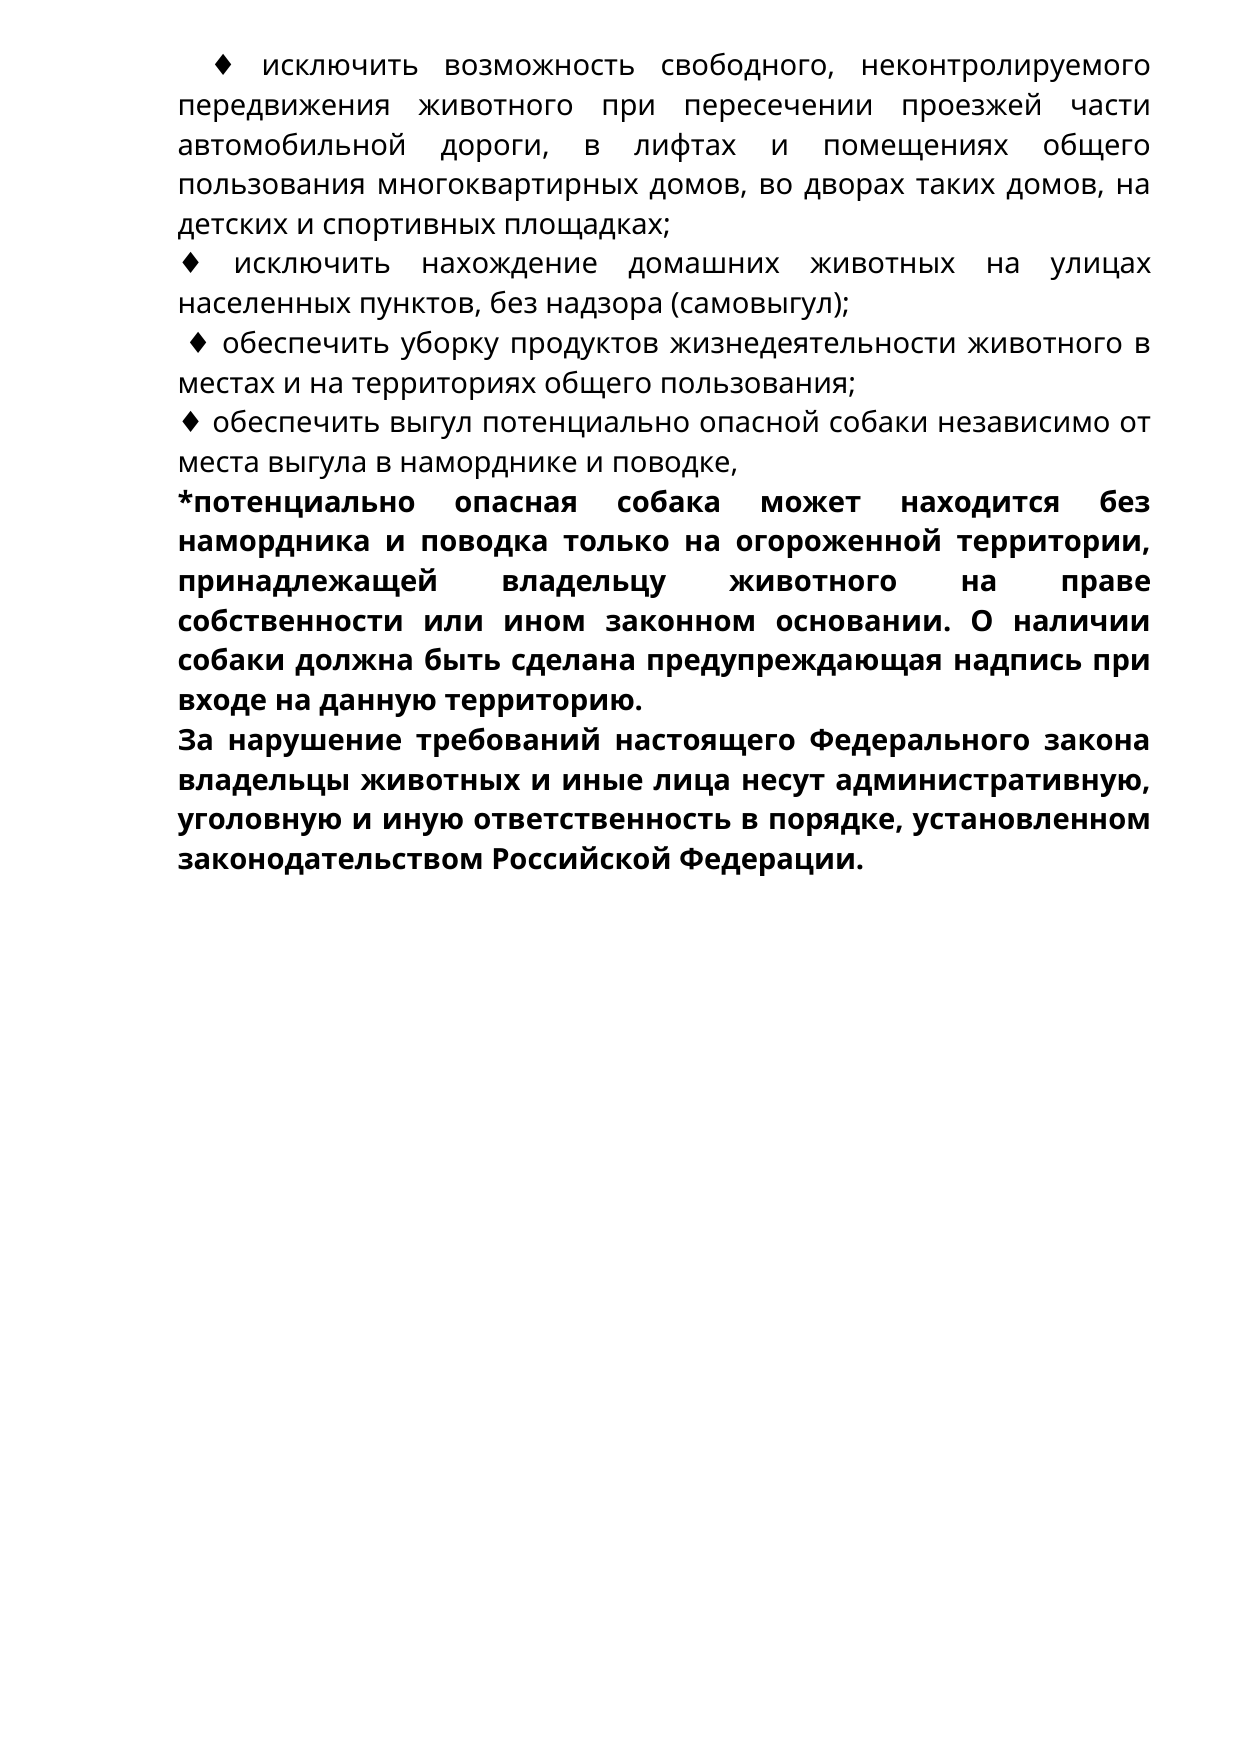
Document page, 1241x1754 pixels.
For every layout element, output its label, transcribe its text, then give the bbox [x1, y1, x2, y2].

text ♦ обеспечить уборку продуктов жизнедеятельности животного в местах и на территориях общего пользования; [177, 322, 1152, 402]
text ♦ исключить нахождение домашних животных на улицах населенных пунктов, без надзора (самовыгул); [177, 243, 1152, 322]
text *потенциально опасная собака может находится без намордника и поводка только на огороженной территории, принадлежащей владельцу животного на праве собственности или ином законном основании. О наличии собаки должна быть сделана предупреждающая надпись при входе на данную территорию. [177, 481, 1152, 719]
text За нарушение требований настоящего Федерального закона владельцы животных и иные лица несут административную, уголовную и иную ответственность в порядке, установленном законодательством Российской Федерации. [177, 719, 1152, 878]
text ♦ обеспечить выгул потенциально опасной собаки независимо от места выгула в наморднике и поводке, [177, 402, 1152, 481]
text ♦ исключить возможность свободного, неконтролируемого передвижения животного при пересечении проезжей части автомобильной дороги, в лифтах и помещениях общего пользования многоквартирных домов, во дворах таких домов, на детских и спортивных площадках; [177, 44, 1152, 243]
